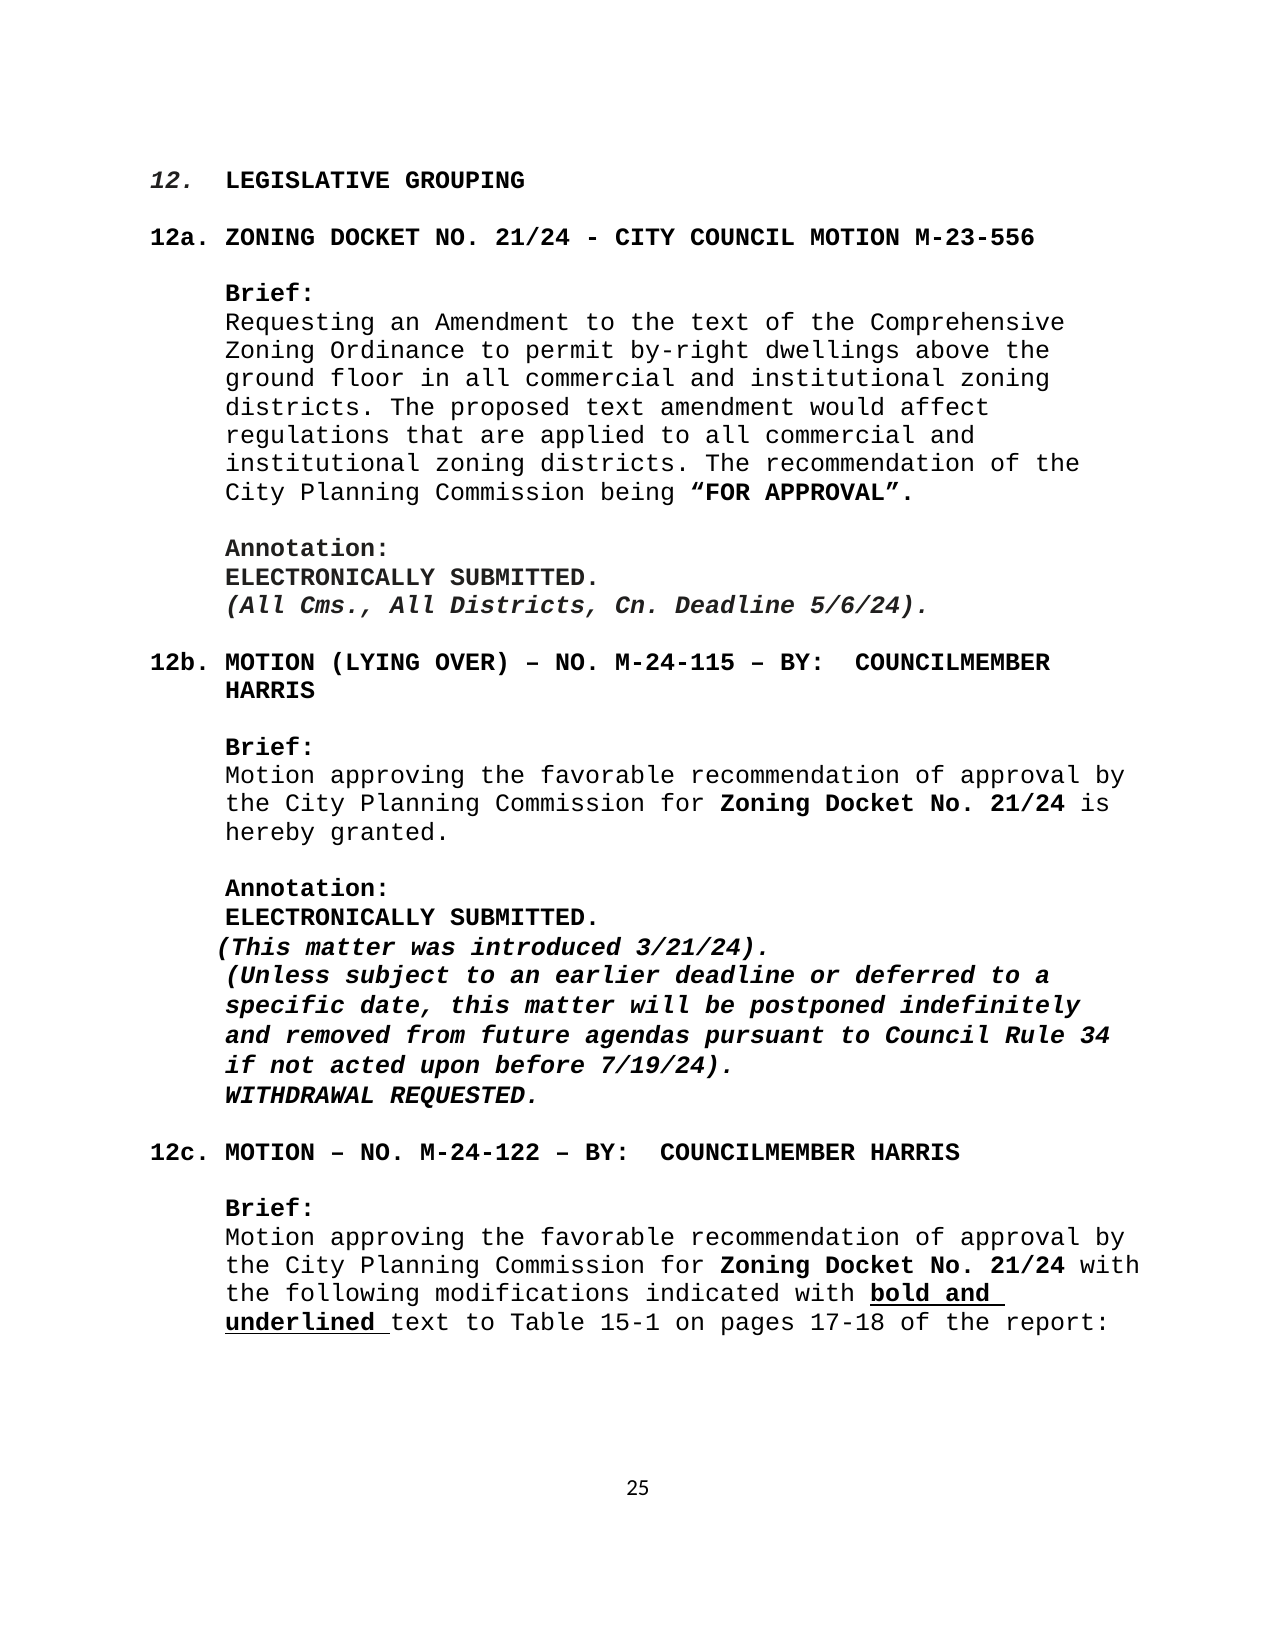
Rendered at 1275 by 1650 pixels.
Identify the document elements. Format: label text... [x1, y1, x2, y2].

text Requesting an Amendment to the text of the Comprehensive Zoning Ordinance to permit by-right dwellings above the ground floor in all commercial and institutional zoning districts. The proposed text amendment would affect regulations that are applied to all commercial and institutional zoning districts. The recommendation of the City Planning Commission being “FOR APPROVAL”. [225, 309, 1125, 508]
text Brief: [150, 1196, 1125, 1224]
text 12b. MOTION (LYING OVER) – NO. M-24-115 – BY: COUNCILMEMBER [150, 649, 1125, 678]
text 12c. MOTION – NO. M-24-122 – BY: COUNCILMEMBER HARRIS [150, 1139, 1125, 1168]
text Brief: [150, 734, 1125, 763]
text Motion approving the favorable recommendation of approval by the City Planning Commission for Zoning Docket No. 21/24 is hereby granted. [225, 763, 1144, 848]
text (All Cms., All Districts, Cn. Deadline 5/6/24). [225, 593, 1125, 621]
text HARRIS [150, 678, 1125, 706]
text 12a. ZONING DOCKET NO. 21/24 - CITY COUNCIL MOTION M-23-556 [150, 224, 1125, 253]
text Motion approving the favorable recommendation of approval by the City Planning Commission for Zoning Docket No. 21/24 with the following modifications indicated with bold and underlined text to Table 15-1 on pages 17-18 of the report: [225, 1224, 1144, 1338]
text ELECTRONICALLY SUBMITTED. [150, 904, 1125, 933]
list LEGISLATIVE GROUPING [150, 168, 1125, 196]
text WITHDRAWAL REQUESTED. [150, 1083, 1125, 1111]
text (Unless subject to an earlier deadline or deferred to a specific date, this matter will be postponed indefinitely and removed from future agendas pursuant to Council Rule 34 if not acted upon before 7/19/24). [225, 963, 1125, 1081]
text (This matter was introduced 3/21/24). [150, 934, 1125, 963]
text Annotation: [225, 536, 1125, 564]
text ELECTRONICALLY SUBMITTED. [225, 564, 1125, 593]
list Annotation: [225, 876, 1125, 904]
text Brief: [225, 281, 1125, 309]
